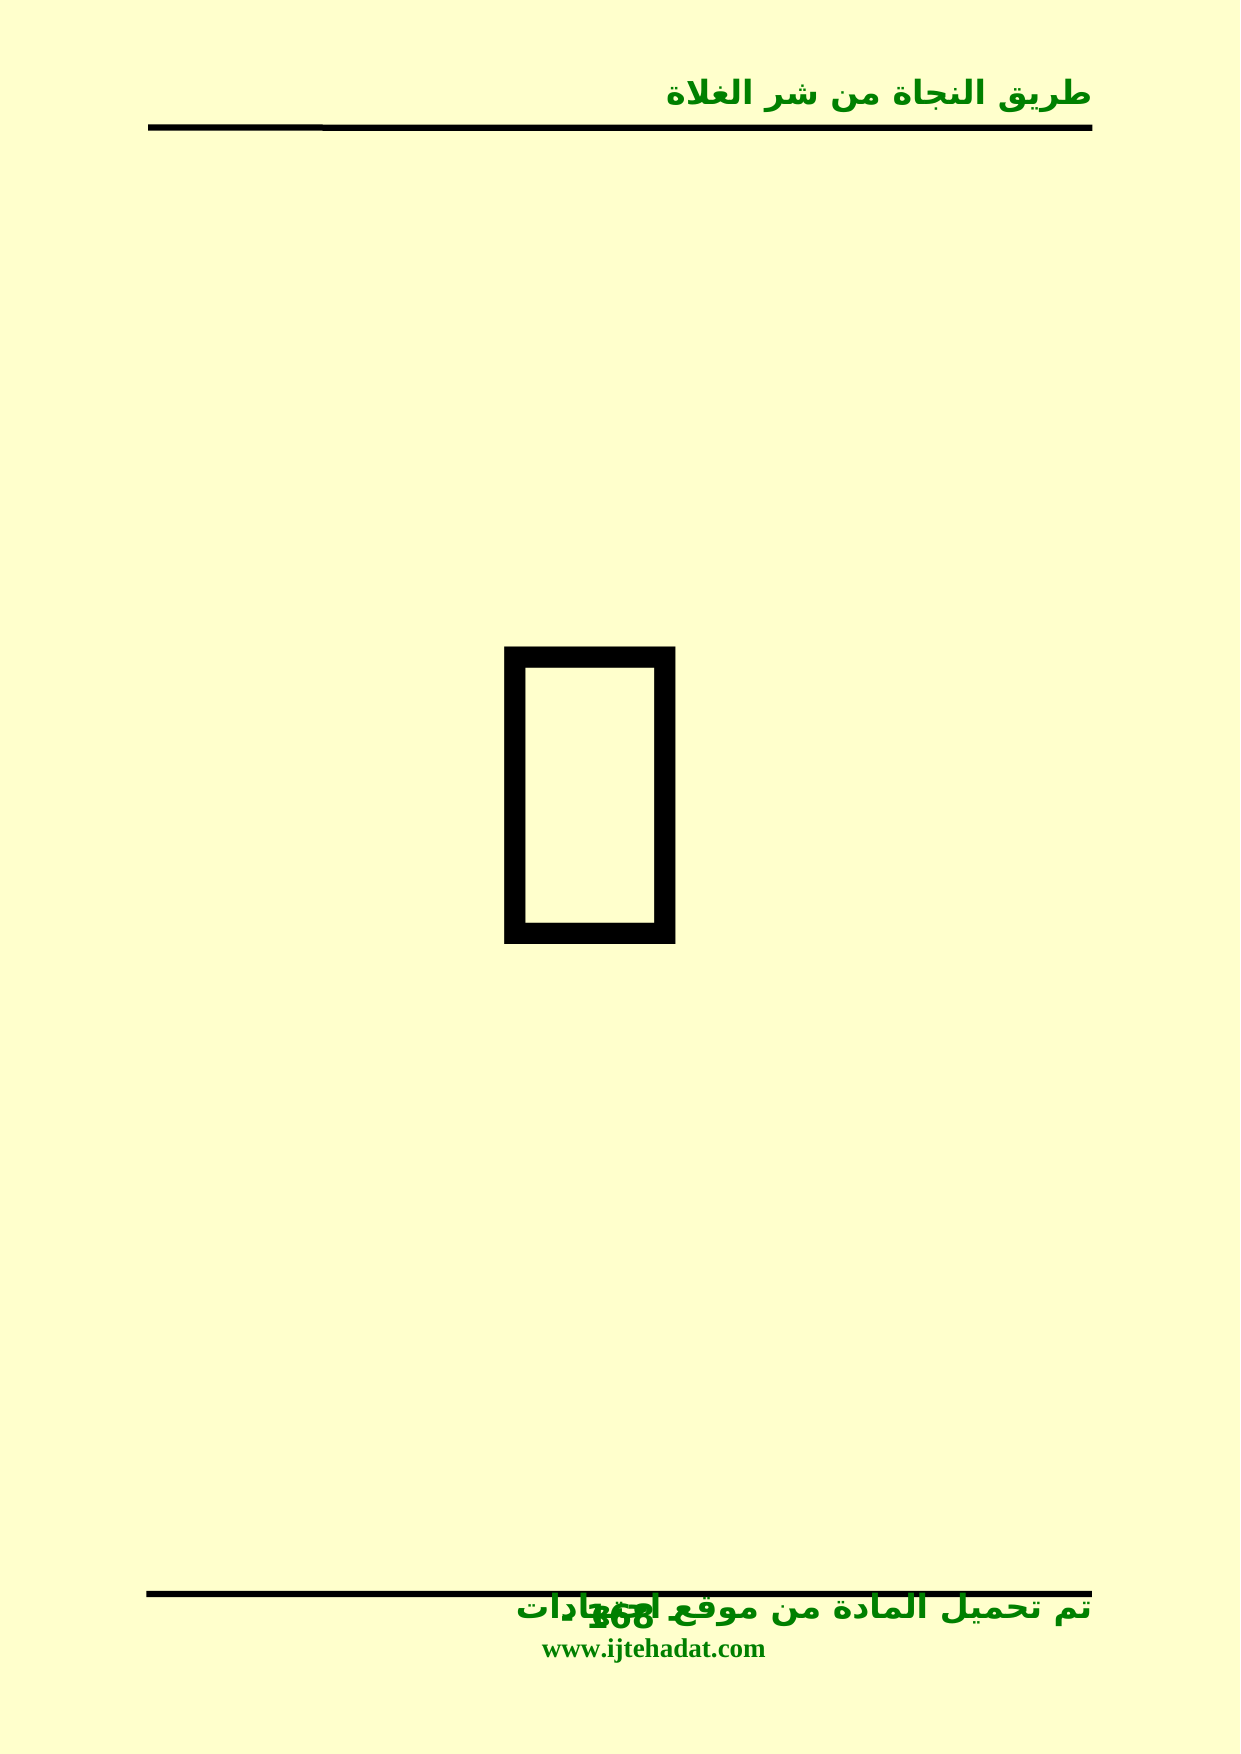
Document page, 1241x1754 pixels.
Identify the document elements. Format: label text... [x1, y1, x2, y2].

text  [148, 499, 1092, 1067]
